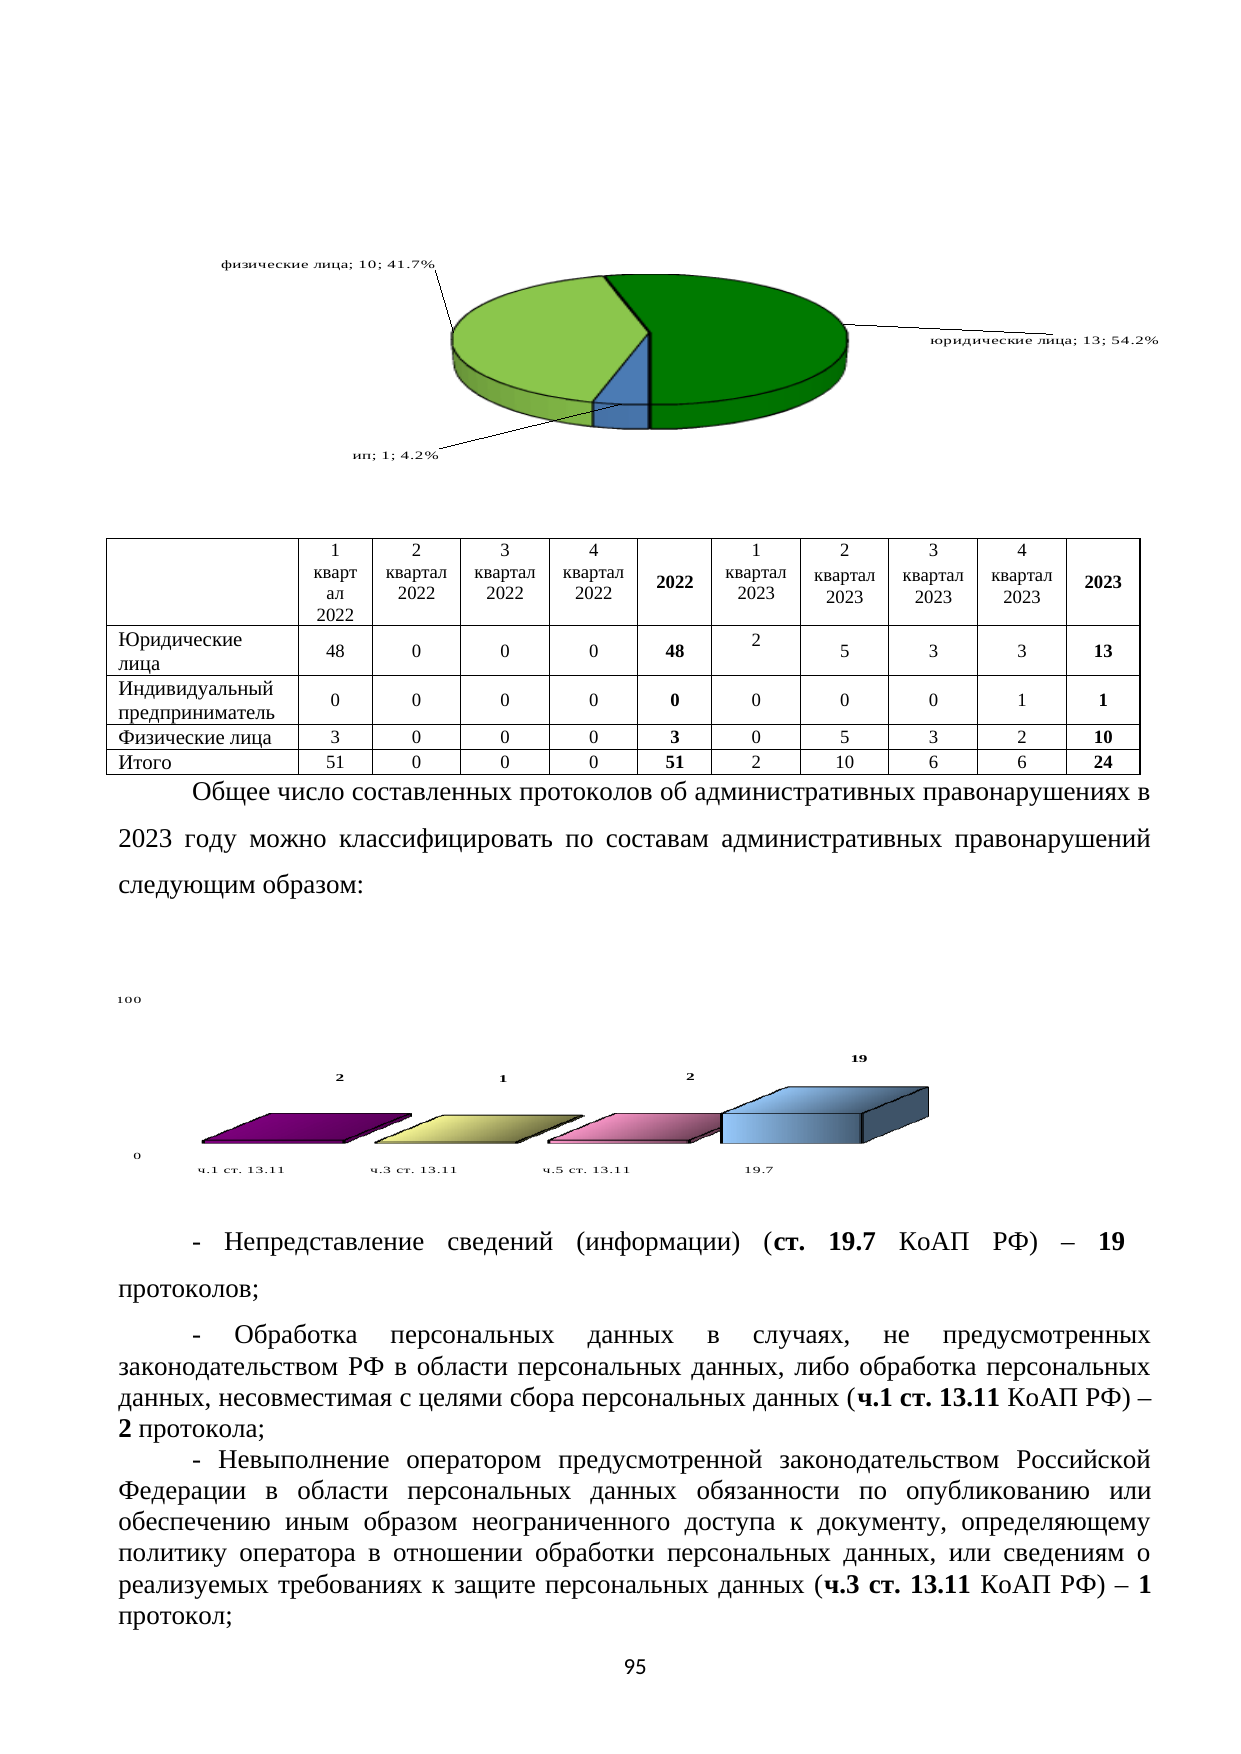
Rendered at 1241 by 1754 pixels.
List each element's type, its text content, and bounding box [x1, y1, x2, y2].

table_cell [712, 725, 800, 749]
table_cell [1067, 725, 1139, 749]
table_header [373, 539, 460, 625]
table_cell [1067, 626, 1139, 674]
text Общее число составленных протоколов об административных правонарушениях в 2023 году можно классифицировать по составам административных правонарушений следующим образом: [118, 775, 1152, 899]
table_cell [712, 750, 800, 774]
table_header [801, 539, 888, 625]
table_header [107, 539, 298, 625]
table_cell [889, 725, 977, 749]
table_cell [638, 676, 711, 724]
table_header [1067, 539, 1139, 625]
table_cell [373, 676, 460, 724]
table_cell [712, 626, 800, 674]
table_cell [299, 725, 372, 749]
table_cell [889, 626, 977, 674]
text - Непредставление сведений (информации) (ст. 19.7 КоАП РФ) – 19 протоколов; [118, 1225, 1125, 1303]
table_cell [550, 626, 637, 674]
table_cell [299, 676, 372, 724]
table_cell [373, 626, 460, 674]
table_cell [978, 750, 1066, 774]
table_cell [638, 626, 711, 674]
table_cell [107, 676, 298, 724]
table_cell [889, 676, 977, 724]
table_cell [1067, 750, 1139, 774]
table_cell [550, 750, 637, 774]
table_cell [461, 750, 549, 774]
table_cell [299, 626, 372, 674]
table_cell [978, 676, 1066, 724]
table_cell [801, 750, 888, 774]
text - Невыполнение оператором предусмотренной законодательством Российской Федерации в области персональных данных обязанности по опубликованию или обеспечению иным образом неограниченного доступа к документу, определяющему политику оператора в отношении обработки персональных данных, или сведениям о реализуемых требованиях к защите персональных данных (ч.3 ст. 13.11 КоАП РФ) – 1 протокол; [118, 1443, 1152, 1630]
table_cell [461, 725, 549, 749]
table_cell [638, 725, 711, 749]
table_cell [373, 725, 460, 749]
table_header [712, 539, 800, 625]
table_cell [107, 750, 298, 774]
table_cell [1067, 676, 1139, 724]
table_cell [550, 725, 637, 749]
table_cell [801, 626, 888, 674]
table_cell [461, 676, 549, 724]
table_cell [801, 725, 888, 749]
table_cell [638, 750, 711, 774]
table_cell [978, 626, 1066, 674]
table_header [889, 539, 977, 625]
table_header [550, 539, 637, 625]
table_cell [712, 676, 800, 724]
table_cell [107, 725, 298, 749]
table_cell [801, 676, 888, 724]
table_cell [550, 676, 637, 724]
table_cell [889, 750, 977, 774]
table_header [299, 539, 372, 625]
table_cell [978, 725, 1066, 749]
text - Обработка персональных данных в случаях, не предусмотренных законодательством РФ в области персональных данных, либо обработка персональных данных, несовместимая с целями сбора персональных данных (ч.1 ст. 13.11 КоАП РФ) – 2 протокола; [118, 1318, 1152, 1443]
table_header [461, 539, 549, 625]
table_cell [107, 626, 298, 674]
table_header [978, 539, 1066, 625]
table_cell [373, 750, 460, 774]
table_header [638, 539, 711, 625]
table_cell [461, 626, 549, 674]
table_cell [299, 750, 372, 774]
